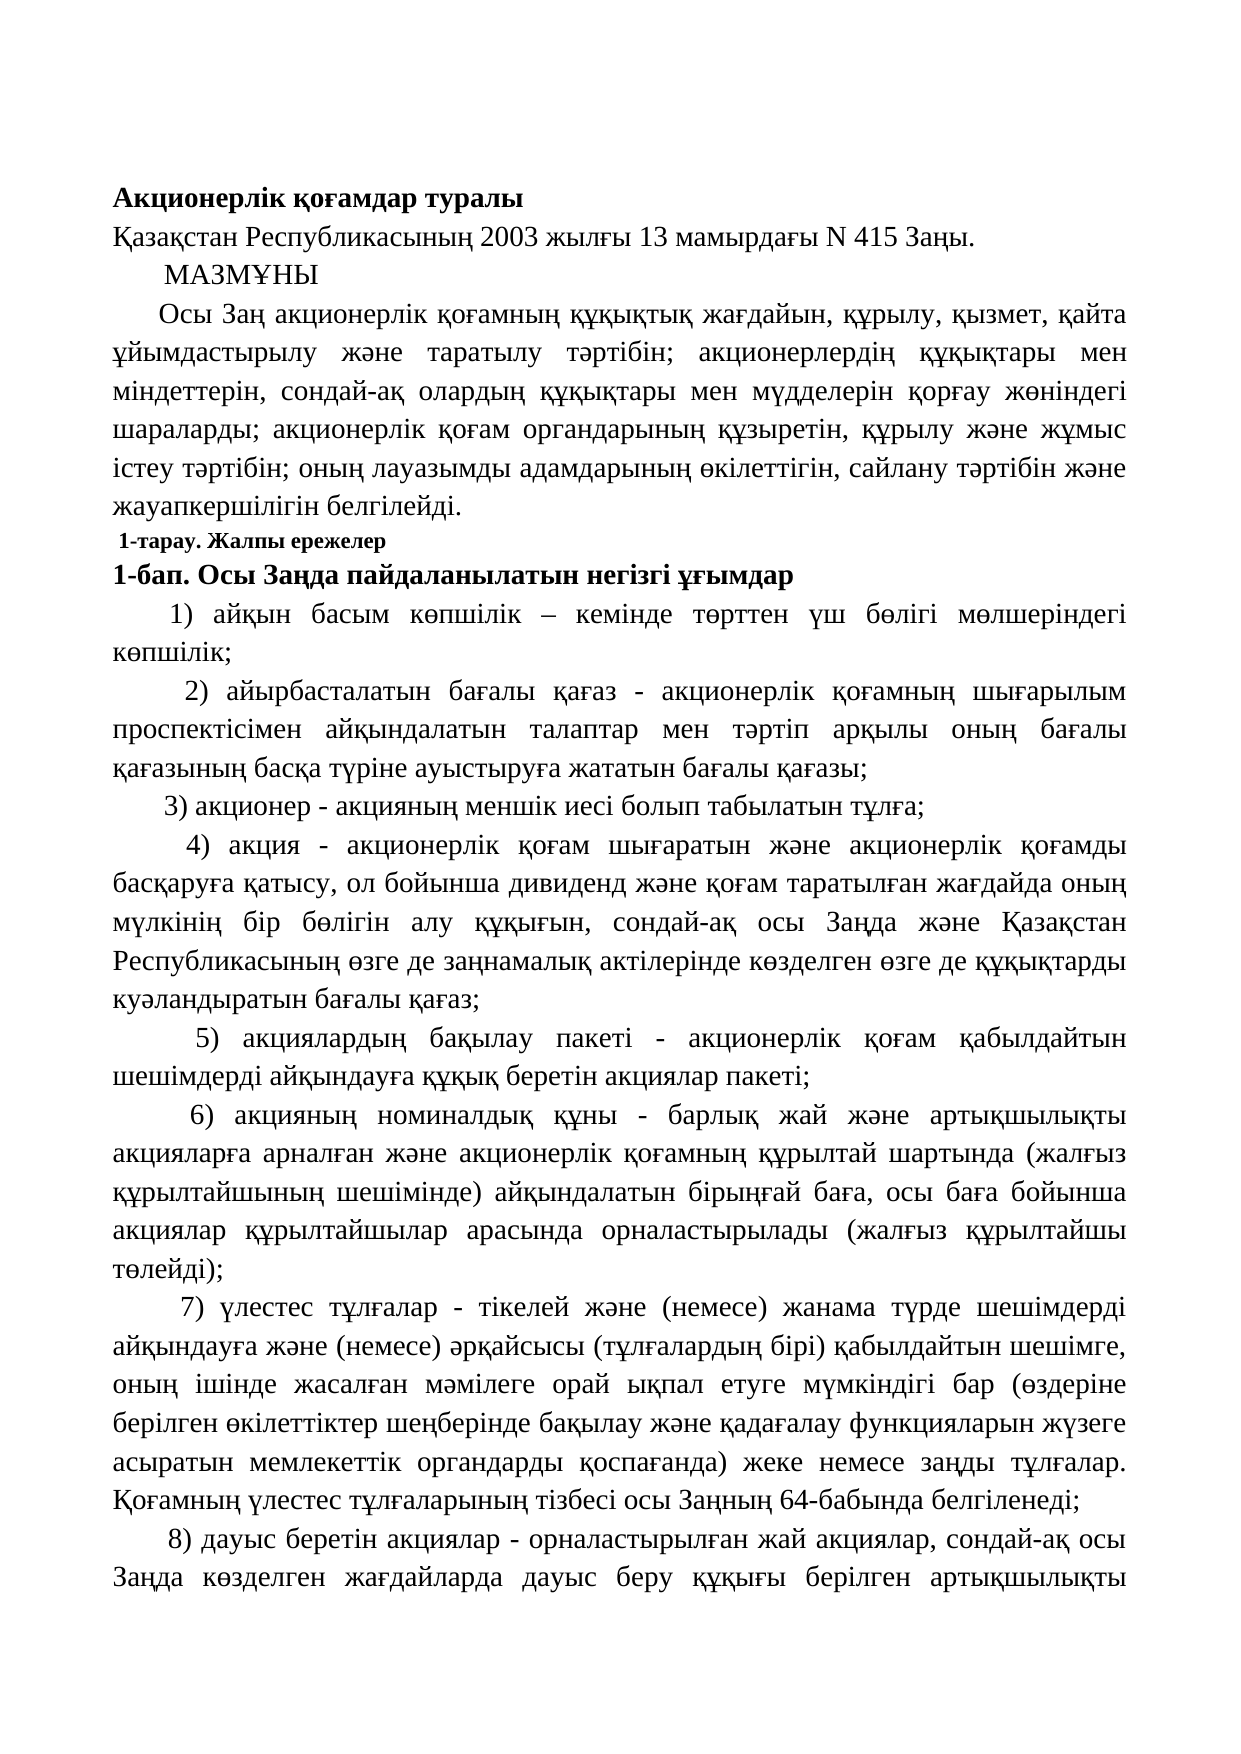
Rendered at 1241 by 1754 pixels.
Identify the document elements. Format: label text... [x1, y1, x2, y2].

text 2) айырбасталатын бағалы қағаз - акционерлік қоғамның шығарылым проспектісімен айқындалатын талаптар мен тәртіп арқылы оның бағалы қағазының басқа түріне ауыстыруға жататын бағалы қағазы; [112, 673, 1128, 783]
text 1-тарау. Жалпы ережелер [112, 527, 1128, 553]
text 1) айқын басым көпшілік – кемінде төрттен үш бөлігі мөлшеріндегі көпшілік; [112, 596, 1128, 668]
text 4) акция - акционерлік қоғам шығаратын және акционерлік қоғамды басқаруға қатысу, ол бойынша дивиденд және қоғам таратылған жағдайда оның мүлкінің бір бөлігін алу құқығын, сондай-ақ осы Заңда және Қазақстан Республикасының өзге де заңнамалық актілерінде көзделген өзге де құқықтарды куәландыратын бағалы қағаз; [112, 827, 1128, 1015]
text Акционерлік қоғамдар туралы [112, 180, 1128, 214]
text 1-бап. Осы Заңда пайдаланылатын негізгі ұғымдар [112, 557, 1128, 591]
text Қазақстан Республикасының 2003 жылғы 13 мамырдағы N 415 Заңы. [112, 219, 1128, 252]
text 6) акцияның номиналдық құны - барлық жай және артықшылықты акцияларға арналған және акционерлік қоғамның құрылтай шартында (жалғыз құрылтайшының шешімінде) айқындалатын бірыңғай баға, осы баға бойынша акциялар құрылтайшылар арасында орналастырылады (жалғыз құрылтайшы төлейді); [112, 1097, 1128, 1284]
text 5) акциялардың бақылау пакеті - акционерлік қоғам қабылдайтын шешімдерді айқындауға құқық беретін акциялар пакеті; [112, 1020, 1128, 1092]
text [112, 1521, 1128, 1593]
text 7) үлестес тұлғалар - тікелей және (немесе) жанама түрде шешімдерді айқындауға және (немесе) әрқайсысы (тұлғалардың бірі) қабылдайтын шешімге, оның ішінде жасалған мәмілеге орай ықпал етуге мүмкіндігі бар (өздеріне берілген өкілеттіктер шеңберінде бақылау және қадағалау функцияларын жүзеге асыратын мемлекеттік органдарды қоспағанда) жеке немесе заңды тұлғалар. Қоғамның үлестес тұлғаларының тізбесі осы Заңның 64-бабында белгіленеді; [112, 1289, 1128, 1516]
text 3) акционер - акцияның меншік иесі болып табылатын тұлға; [112, 788, 1128, 822]
text Осы Заң акционерлік қоғамның құқықтық жағдайын, құрылу, қызмет, қайта ұйымдастырылу және таратылу тәртібін; акционерлердің құқықтары мен міндеттерін, сондай-ақ олардың құқықтары мен мүдделерін қорғау жөніндегі шараларды; акционерлік қоғам органдарының құзыретін, құрылу және жұмыс істеу тәртібін; оның лауазымды адамдарының өкілеттігін, сайлану тәртібін және жауапкершілігін белгілейді. [112, 296, 1128, 522]
text МАЗМҰНЫ [112, 257, 1128, 291]
